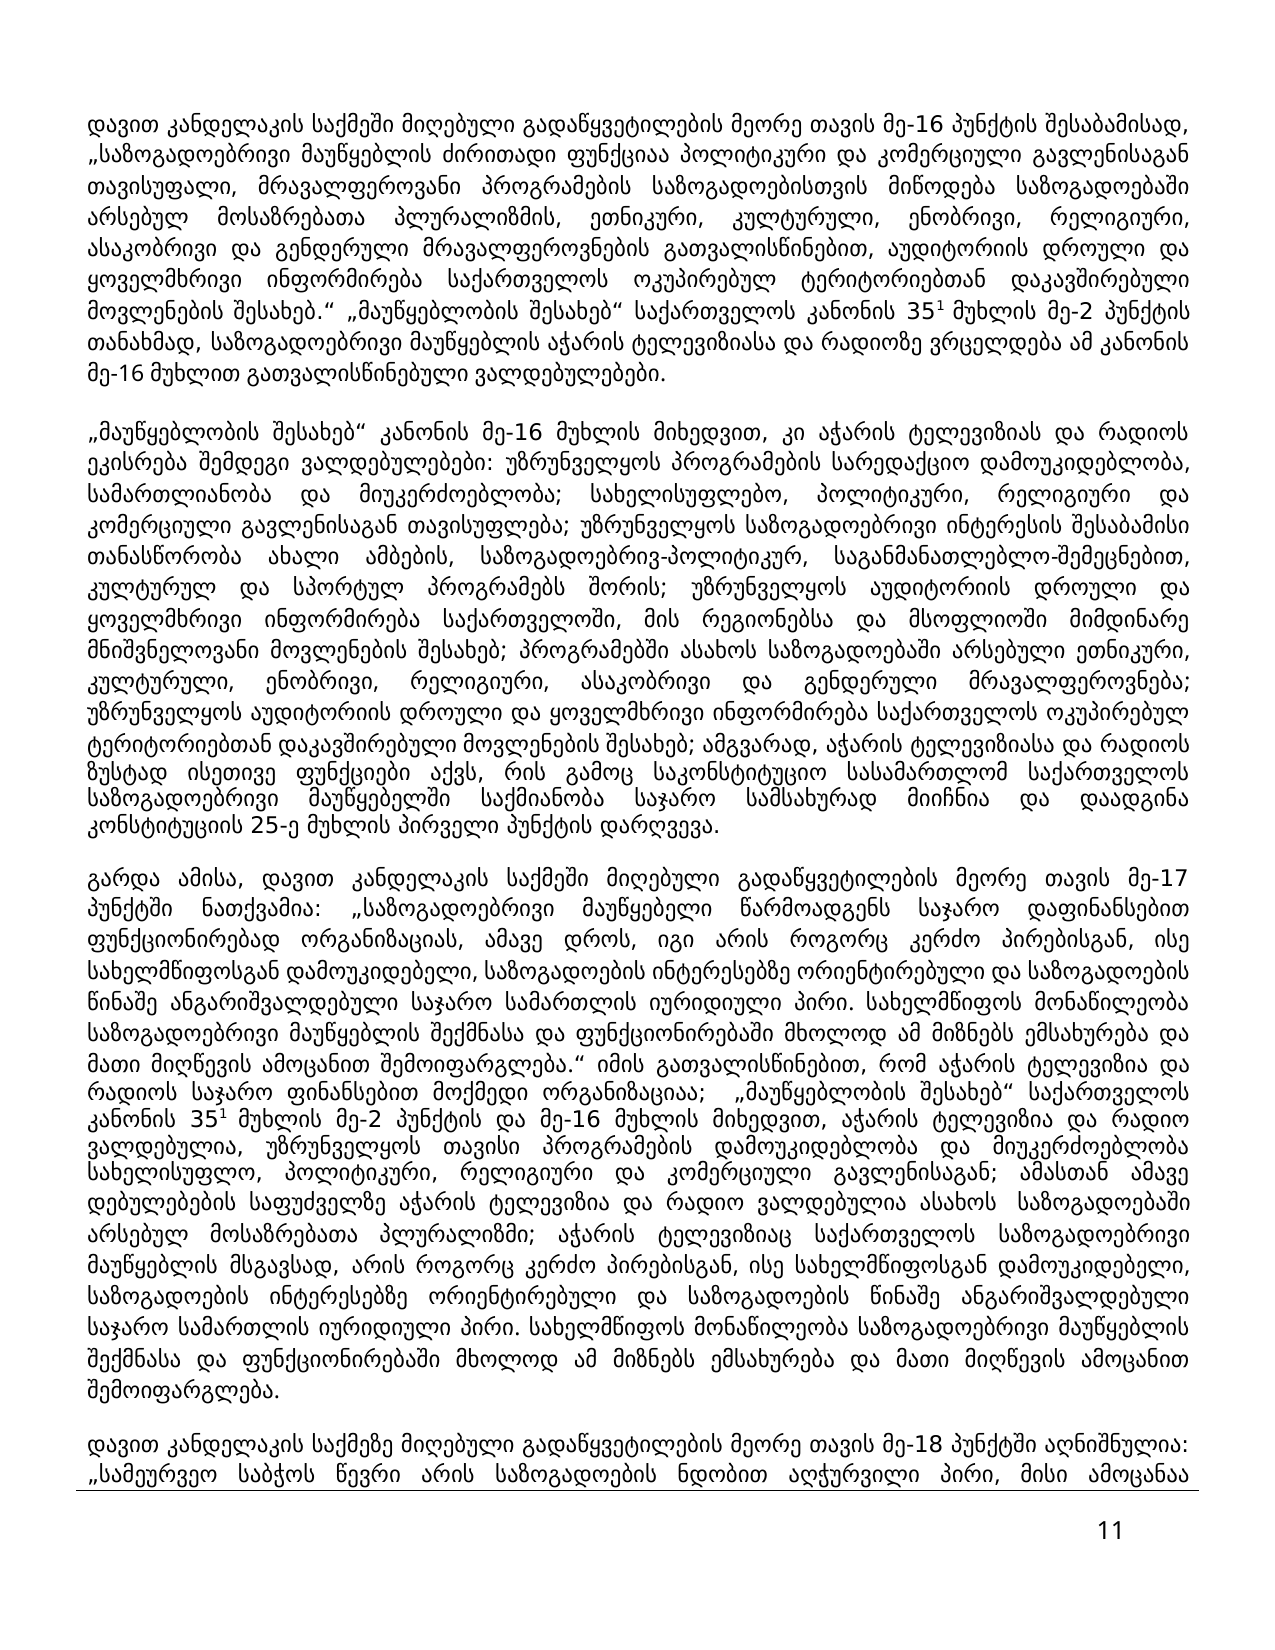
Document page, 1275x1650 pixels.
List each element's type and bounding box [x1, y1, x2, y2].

table_header [76, 85, 1199, 1489]
